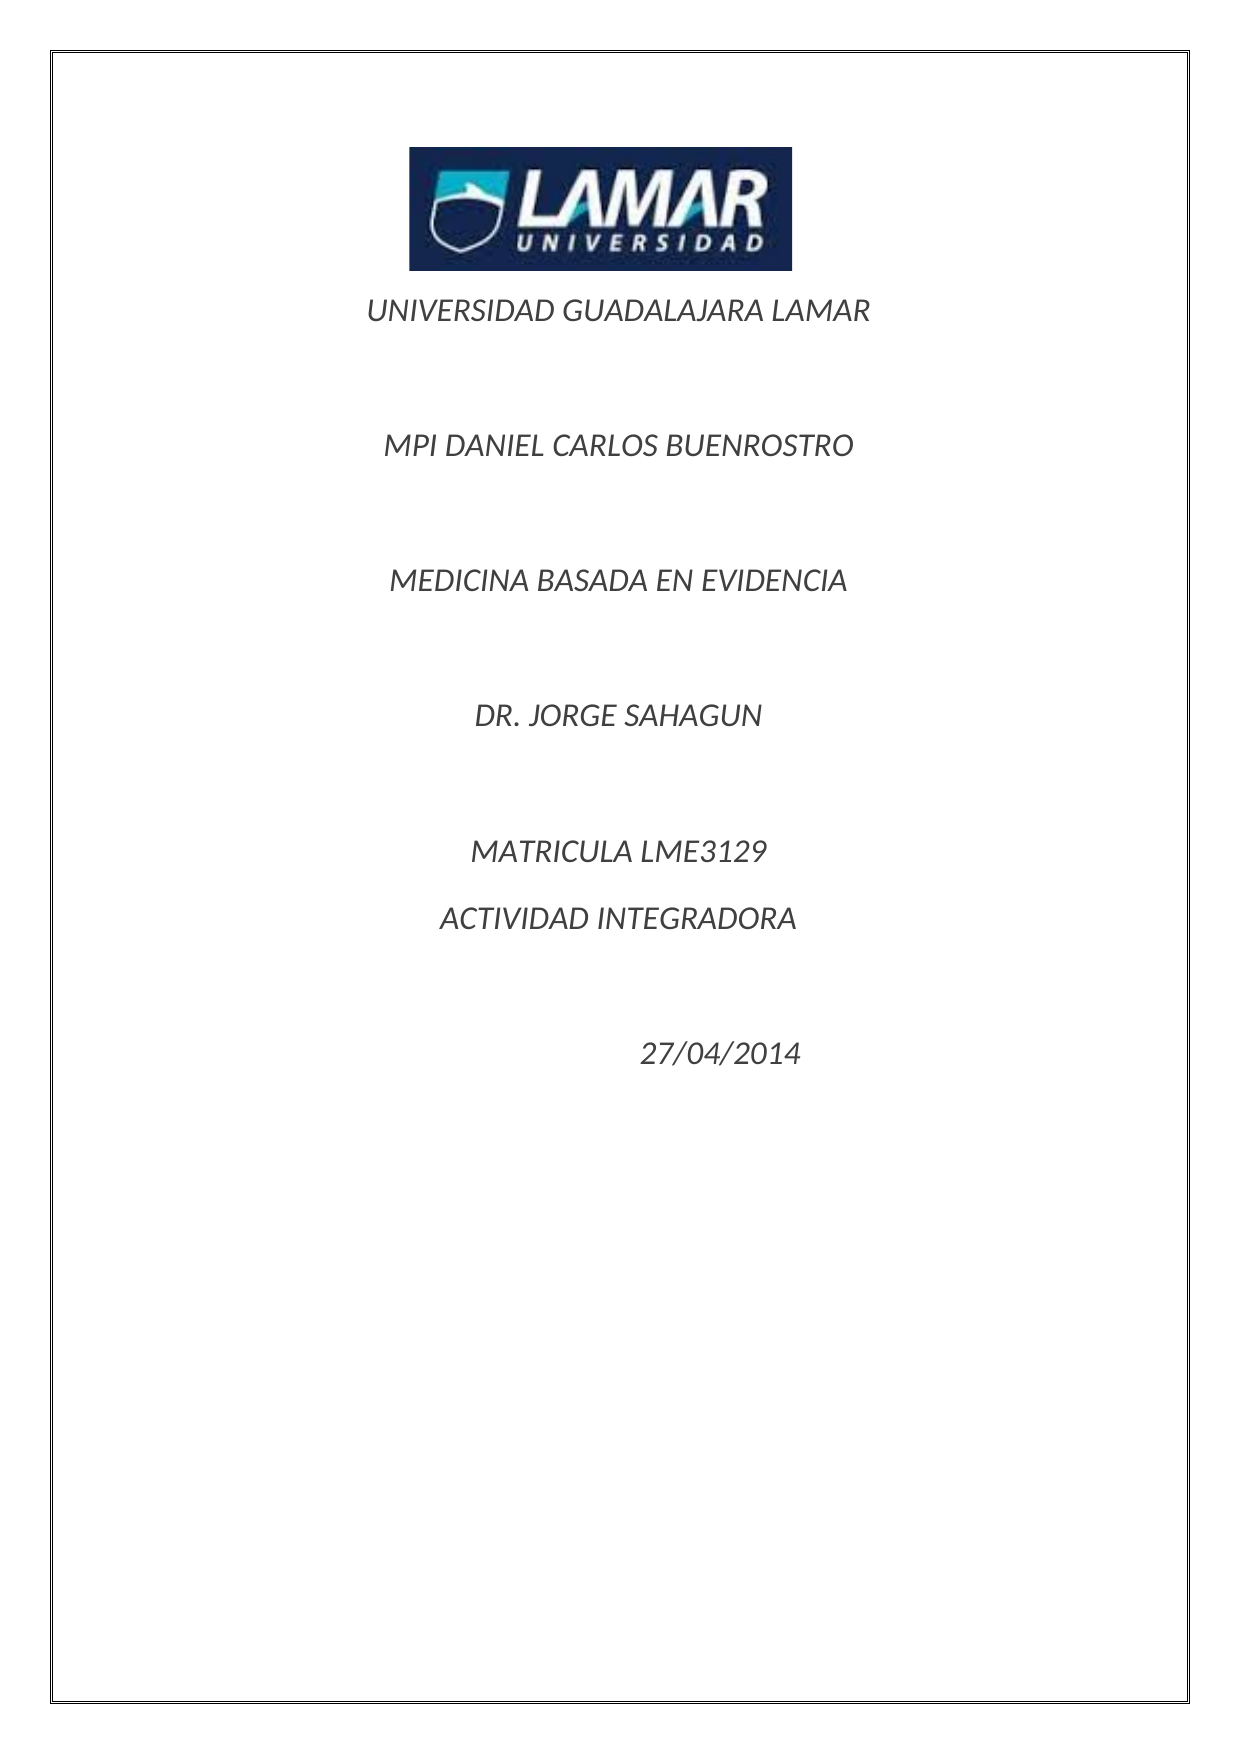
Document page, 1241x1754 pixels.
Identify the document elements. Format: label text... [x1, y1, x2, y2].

text 27/04/2014 [267, 1032, 973, 1073]
text UNIVERSIDAD GUADALAJARA LAMAR [267, 289, 973, 329]
text MATRICULA LME3129 [267, 829, 973, 870]
text ACTIVIDAD INTEGRADORA [267, 897, 973, 938]
text DR. JORGE SAHAGUN [267, 694, 973, 735]
text MEDICINA BASADA EN EVIDENCIA [267, 559, 973, 600]
picture [409, 147, 793, 271]
text MPI DANIEL CARLOS BUENROSTRO [267, 424, 973, 465]
